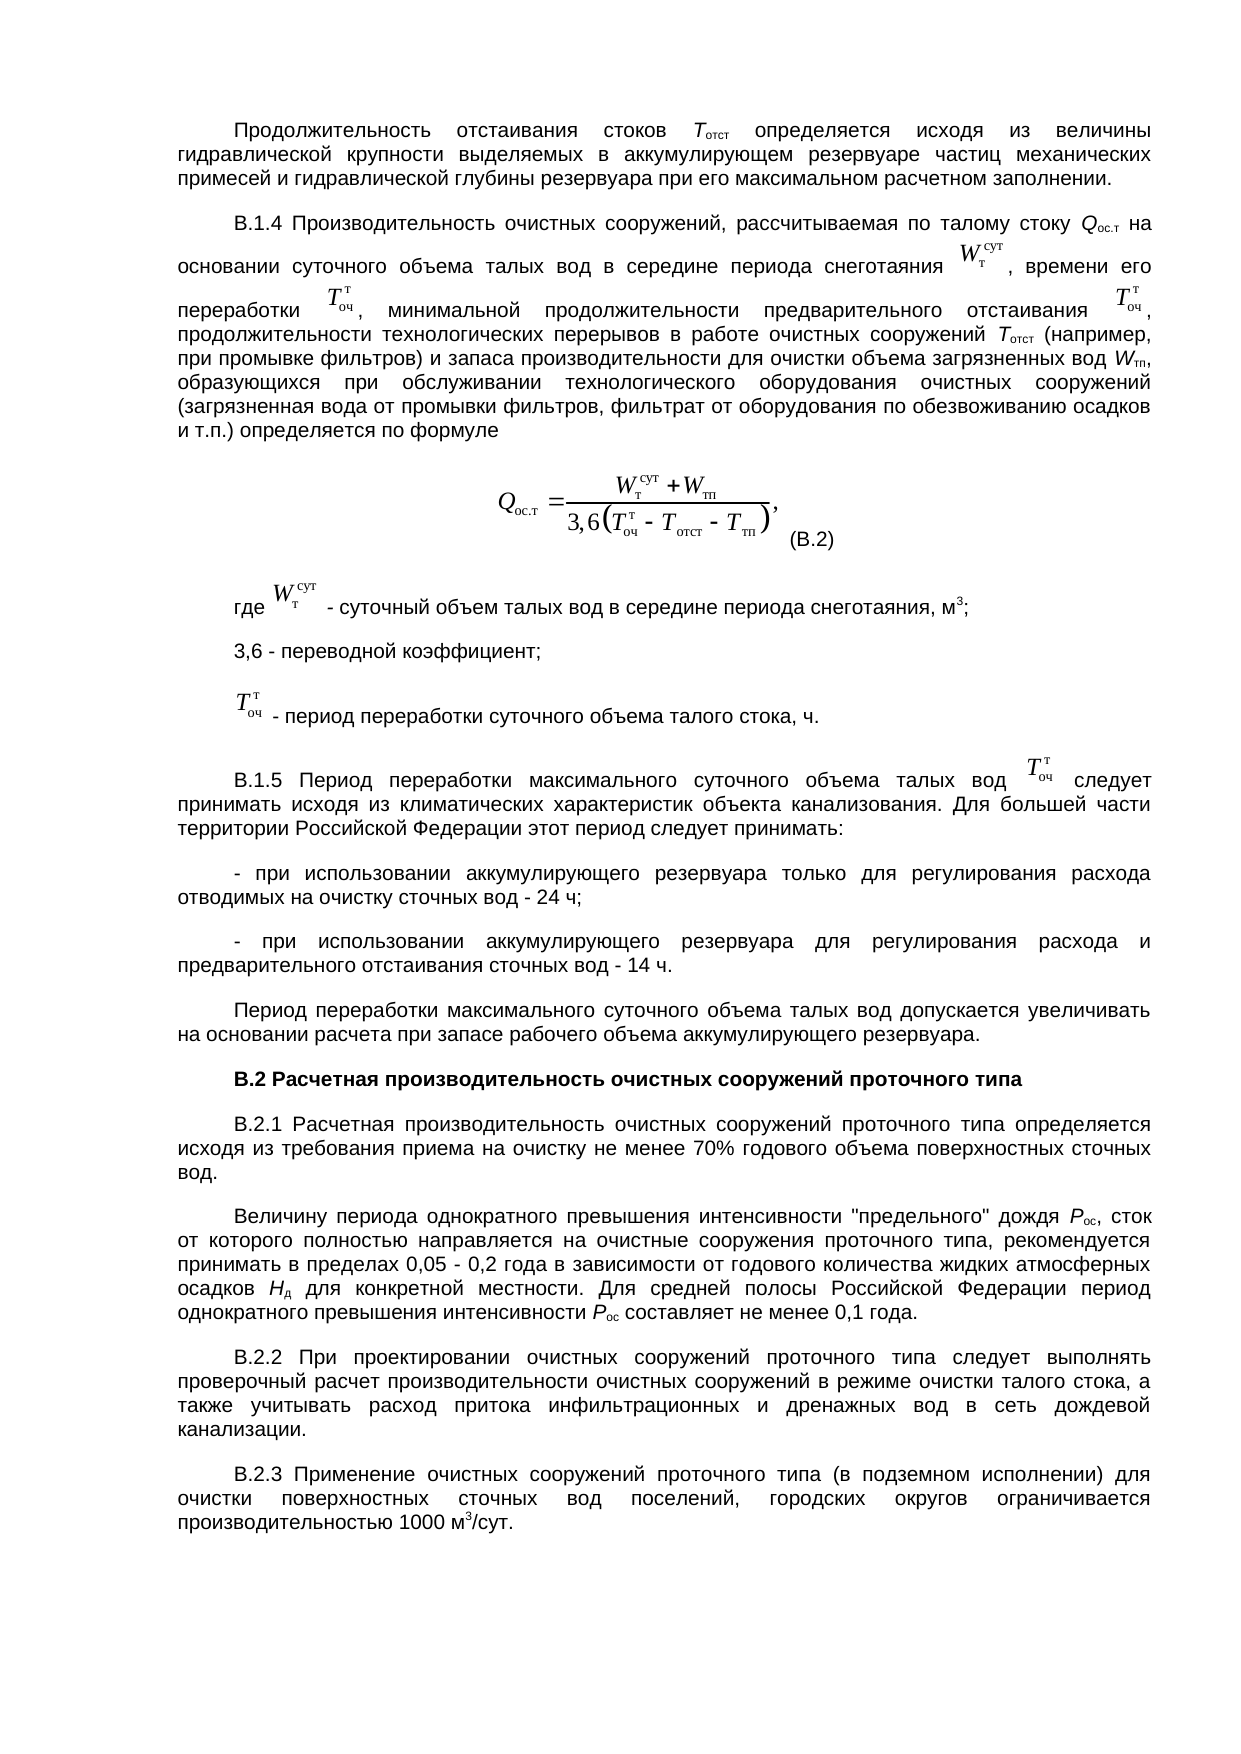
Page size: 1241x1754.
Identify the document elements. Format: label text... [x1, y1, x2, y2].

text Продолжительность отстаивания стоков Tотст определяется исходя из величины гидравлической крупности выделяемых в аккумулирующем резервуаре частиц механических примесей и гидравлической глубины резервуара при его максимальном расчетном заполнении. [177, 118, 1152, 190]
text Период переработки максимального суточного объема талых вод допускается увеличивать на основании расчета при запасе рабочего объема аккумулирующего резервуара. [177, 998, 1152, 1046]
text - период переработки суточного объема талого стока, ч. [177, 684, 1152, 727]
text В.2.3 Применение очистных сооружений проточного типа (в подземном исполнении) для очистки поверхностных сточных вод поселений, городских округов ограничивается производительностью 1000 м3/сут. [177, 1462, 1152, 1533]
text - при использовании аккумулирующего резервуара для регулирования расхода и предварительного отстаивания сточных вод - 14 ч. [177, 929, 1152, 977]
text В.1.4 Производительность очистных сооружений, рассчитываемая по талому стоку Qос.т на основании суточного объема талых вод в середине периода снеготаяния , времени его переработки , минимальной продолжительности предварительного отстаивания , продолжительности технологических перерывов в работе очистных сооружений Tотст (например, при промывке фильтров) и запаса производительности для очистки объема загрязненных вод Wтп, образующихся при обслуживании технологического оборудования очистных сооружений (загрязненная вода от промывки фильтров, фильтрат от оборудования по обезвоживанию осадков и т.п.) определяется по формуле [177, 211, 1152, 441]
text где - суточный объем талых вод в середине периода снеготаяния, м3; [177, 575, 1152, 618]
text - при использовании аккумулирующего резервуара только для регулирования расхода отводимых на очистку сточных вод - 24 ч; [177, 861, 1152, 908]
text В.2.2 При проектировании очистных сооружений проточного типа следует выполнять проверочный расчет производительности очистных сооружений в режиме очистки талого стока, а также учитывать расход притока инфильтрационных и дренажных вод в сеть дождевой канализации. [177, 1345, 1152, 1441]
text В.2 Расчетная производительность очистных сооружений проточного типа [177, 1067, 1152, 1091]
text В.1.5 Период переработки максимального суточного объема талых вод следует принимать исходя из климатических характеристик объекта канализования. Для большей части территории Российской Федерации этот период следует принимать: [177, 748, 1152, 840]
text (В.2) [177, 465, 1152, 551]
text В.2.1 Расчетная производительность очистных сооружений проточного типа определяется исходя из требования приема на очистку не менее 70% годового объема поверхностных сточных вод. [177, 1112, 1152, 1183]
text 3,6 - переводной коэффициент; [177, 639, 1152, 663]
text Величину периода однократного превышения интенсивности "предельного" дождя Pос, сток от которого полностью направляется на очистные сооружения проточного типа, рекомендуется принимать в пределах 0,05 - 0,2 года в зависимости от годового количества жидких атмосферных осадков Hд для конкретной местности. Для средней полосы Российской Федерации период однократного превышения интенсивности Pос составляет не менее 0,1 года. [177, 1204, 1152, 1324]
